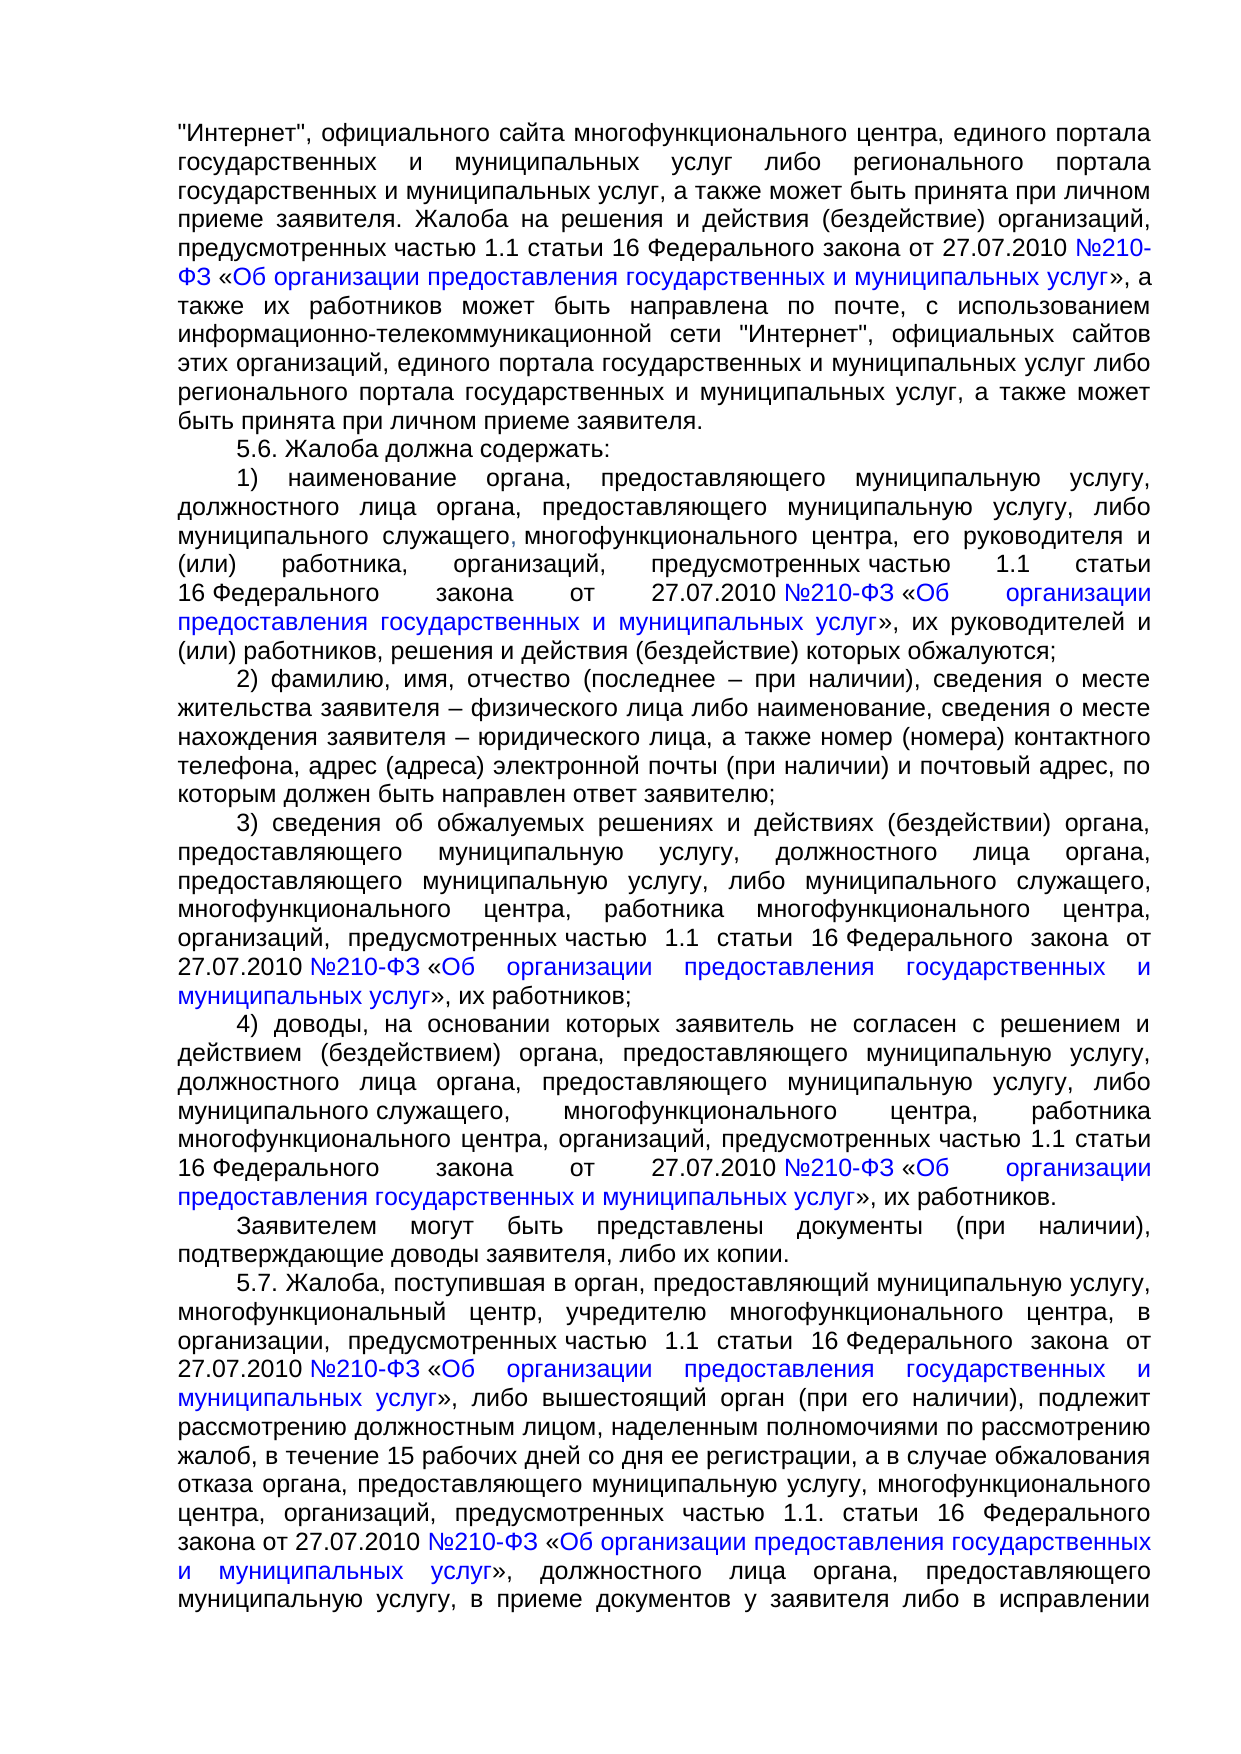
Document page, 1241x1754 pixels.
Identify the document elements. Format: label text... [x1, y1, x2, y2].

text 4) доводы, на основании которых заявитель не согласен с решением и действием (бездействием) органа, предоставляющего муниципальную услугу, должностного лица органа, предоставляющего муниципальную услугу, либо муниципального служащего, многофункционального центра, работника многофункционального центра, организаций, предусмотренных частью 1.1 статьи 16 Федерального закона от 27.07.2010 №210-ФЗ «Об организации предоставления государственных и муниципальных услуг», их работников. [177, 1009, 1152, 1211]
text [177, 118, 1152, 434]
text 1) наименование органа, предоставляющего муниципальную услугу, должностного лица органа, предоставляющего муниципальную услугу, либо муниципального служащего, многофункционального центра, его руководителя и (или) работника, организаций, предусмотренных частью 1.1 статьи 16 Федерального закона от 27.07.2010 №210-ФЗ «Об организации предоставления государственных и муниципальных услуг», их руководителей и (или) работников, решения и действия (бездействие) которых обжалуются; [177, 463, 1152, 664]
text 5.6. Жалоба должна содержать: [177, 434, 1152, 463]
text 2) фамилию, имя, отчество (последнее – при наличии), сведения о месте жительства заявителя – физического лица либо наименование, сведения о месте нахождения заявителя – юридического лица, а также номер (номера) контактного телефона, адрес (адреса) электронной почты (при наличии) и почтовый адрес, по которым должен быть направлен ответ заявителю; [177, 664, 1152, 808]
text 3) сведения об обжалуемых решениях и действиях (бездействии) органа, предоставляющего муниципальную услугу, должностного лица органа, предоставляющего муниципальную услугу, либо муниципального служащего, многофункционального центра, работника многофункционального центра, организаций, предусмотренных частью 1.1 статьи 16 Федерального закона от 27.07.2010 №210-ФЗ «Об организации предоставления государственных и муниципальных услуг», их работников; [177, 808, 1152, 1009]
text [177, 1268, 1152, 1613]
text Заявителем могут быть представлены документы (при наличии), подтверждающие доводы заявителя, либо их копии. [177, 1211, 1152, 1268]
